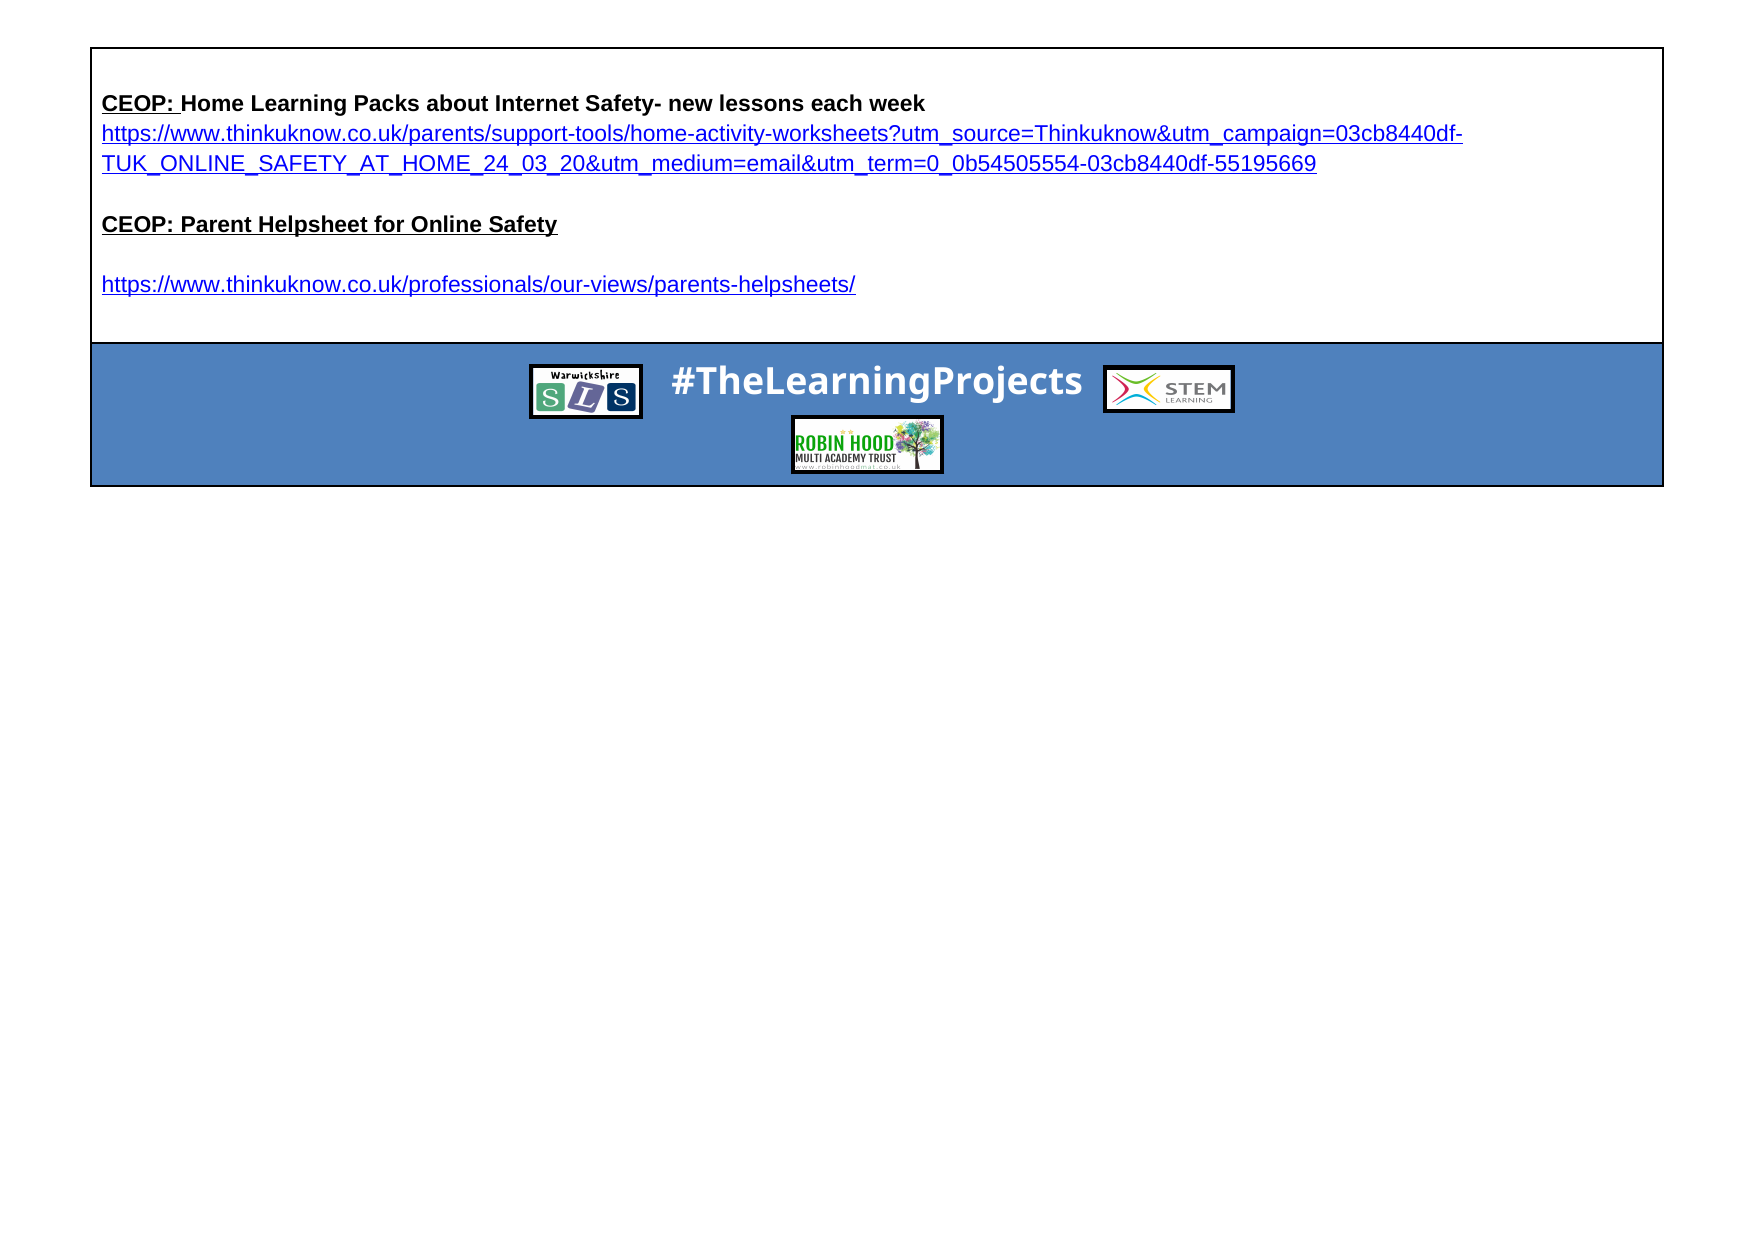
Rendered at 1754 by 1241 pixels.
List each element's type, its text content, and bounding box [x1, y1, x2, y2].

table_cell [92, 49, 1662, 342]
picture [1107, 370, 1231, 409]
table_cell #TheLearningProjects [92, 344, 1662, 485]
picture [795, 419, 940, 470]
picture [533, 368, 639, 415]
